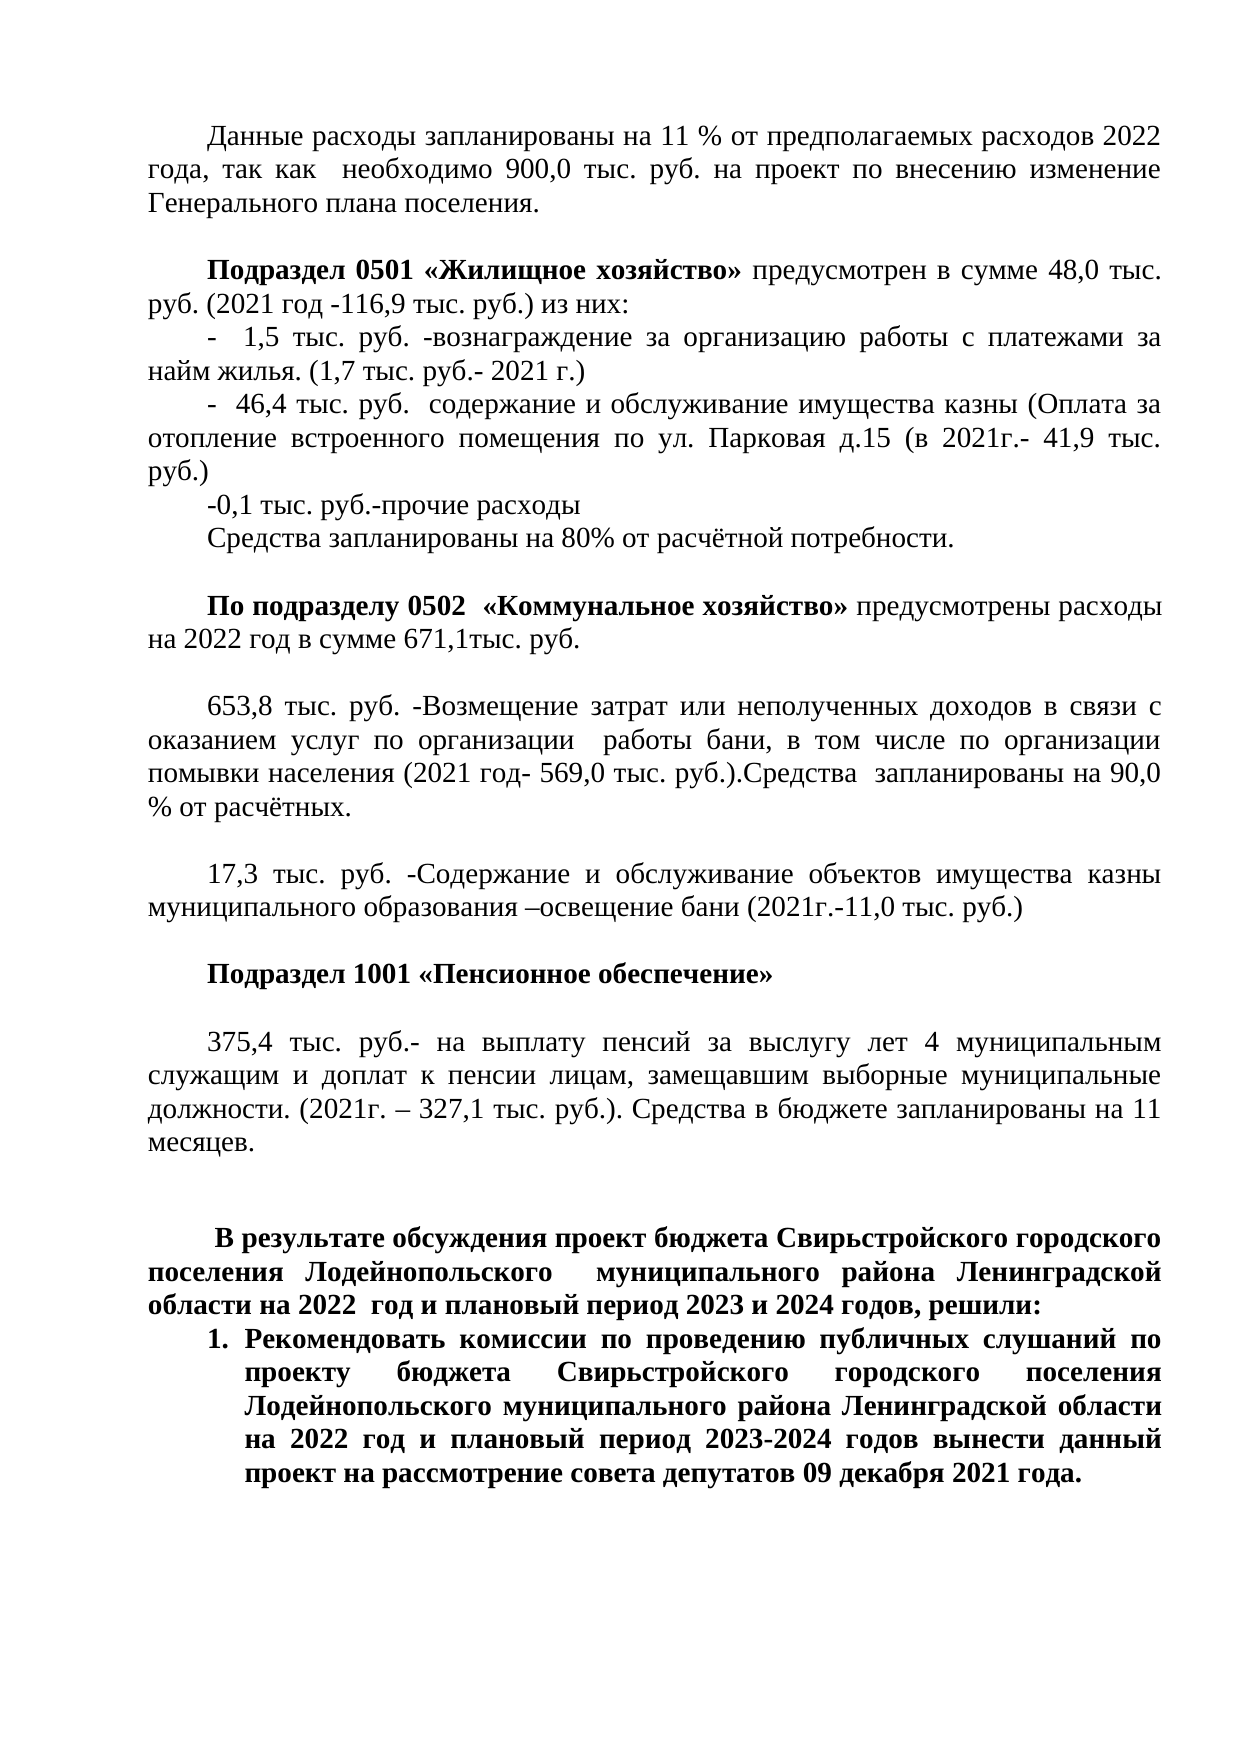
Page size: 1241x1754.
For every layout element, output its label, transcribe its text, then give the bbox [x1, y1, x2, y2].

text - 46,4 тыс. руб. содержание и обслуживание имущества казны (Оплата за отопление встроенного помещения по ул. Парковая д.15 (в 2021г.- 41,9 тыс. руб.) [148, 386, 1162, 487]
list Рекомендовать комиссии по проведению публичных слушаний по проекту бюджета Свирьстройского городского поселения Лодейнопольского муниципального района Ленинградской области на 2022 год и плановый период 2023-2024 годов вынести данный проект на рассмотрение совета депутатов 09 декабря 2021 года. [207, 1321, 1162, 1488]
text 375,4 тыс. руб.- на выплату пенсий за выслугу лет 4 муниципальным служащим и доплат к пенсии лицам, замещавшим выборные муниципальные должности. (2021г. – 327,1 тыс. руб.). Средства в бюджете запланированы на 11 месяцев. [148, 1024, 1162, 1158]
text По подразделу 0502 «Коммунальное хозяйство» предусмотрены расходы на 2022 год в сумме 671,1тыс. руб. [148, 588, 1162, 655]
text - 1,5 тыс. руб. -вознаграждение за организацию работы с платежами за найм жилья. (1,7 тыс. руб.- 2021 г.) [148, 319, 1162, 386]
text Средства запланированы на 80% от расчётной потребности. [148, 521, 1162, 554]
text 17,3 тыс. руб. -Содержание и обслуживание объектов имущества казны муниципального образования –освещение бани (2021г.-11,0 тыс. руб.) [148, 856, 1162, 923]
text 653,8 тыс. руб. -Возмещение затрат или неполученных доходов в связи с оказанием услуг по организации работы бани, в том числе по организации помывки населения (2021 год- 569,0 тыс. руб.).Средства запланированы на 90,0 % от расчётных. [148, 688, 1162, 822]
text -0,1 тыс. руб.-прочие расходы [148, 487, 1162, 521]
text В результате обсуждения проект бюджета Свирьстройского городского поселения Лодейнопольского муниципального района Ленинградской области на 2022 год и плановый период 2023 и 2024 годов, решили: [148, 1220, 1162, 1321]
text Данные расходы запланированы на 11 % от предполагаемых расходов 2022 года, так как необходимо 900,0 тыс. руб. на проект по внесению изменение Генерального плана поселения. [148, 118, 1162, 219]
text Подраздел 1001 «Пенсионное обеспечение» [148, 957, 1162, 990]
text Подраздел 0501 «Жилищное хозяйство» предусмотрен в сумме 48,0 тыс. руб. (2021 год -116,9 тыс. руб.) из них: [148, 252, 1162, 319]
